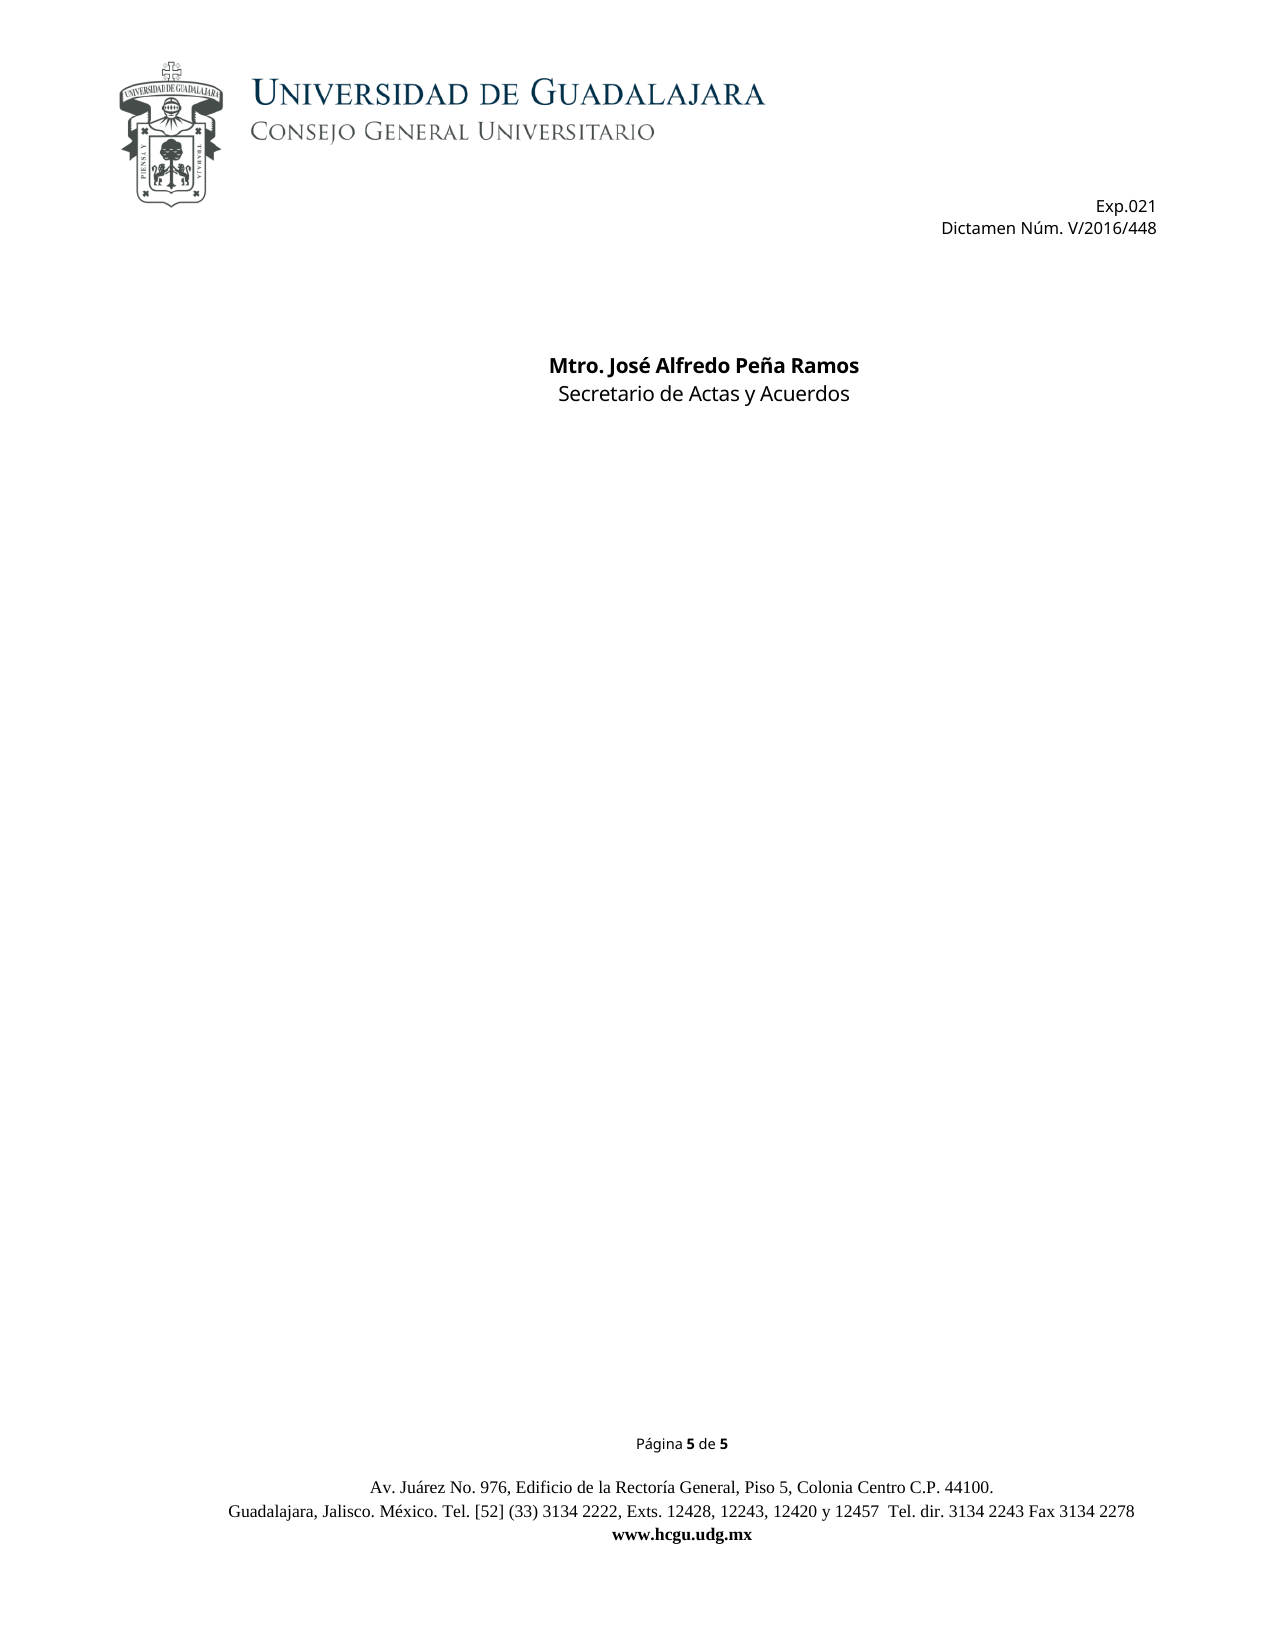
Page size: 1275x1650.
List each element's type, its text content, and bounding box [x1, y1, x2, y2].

picture [31, 1, 1275, 268]
text Mtro. José Alfredo Peña Ramos [251, 351, 1157, 379]
text Secretario de Actas y Acuerdos [251, 379, 1157, 408]
